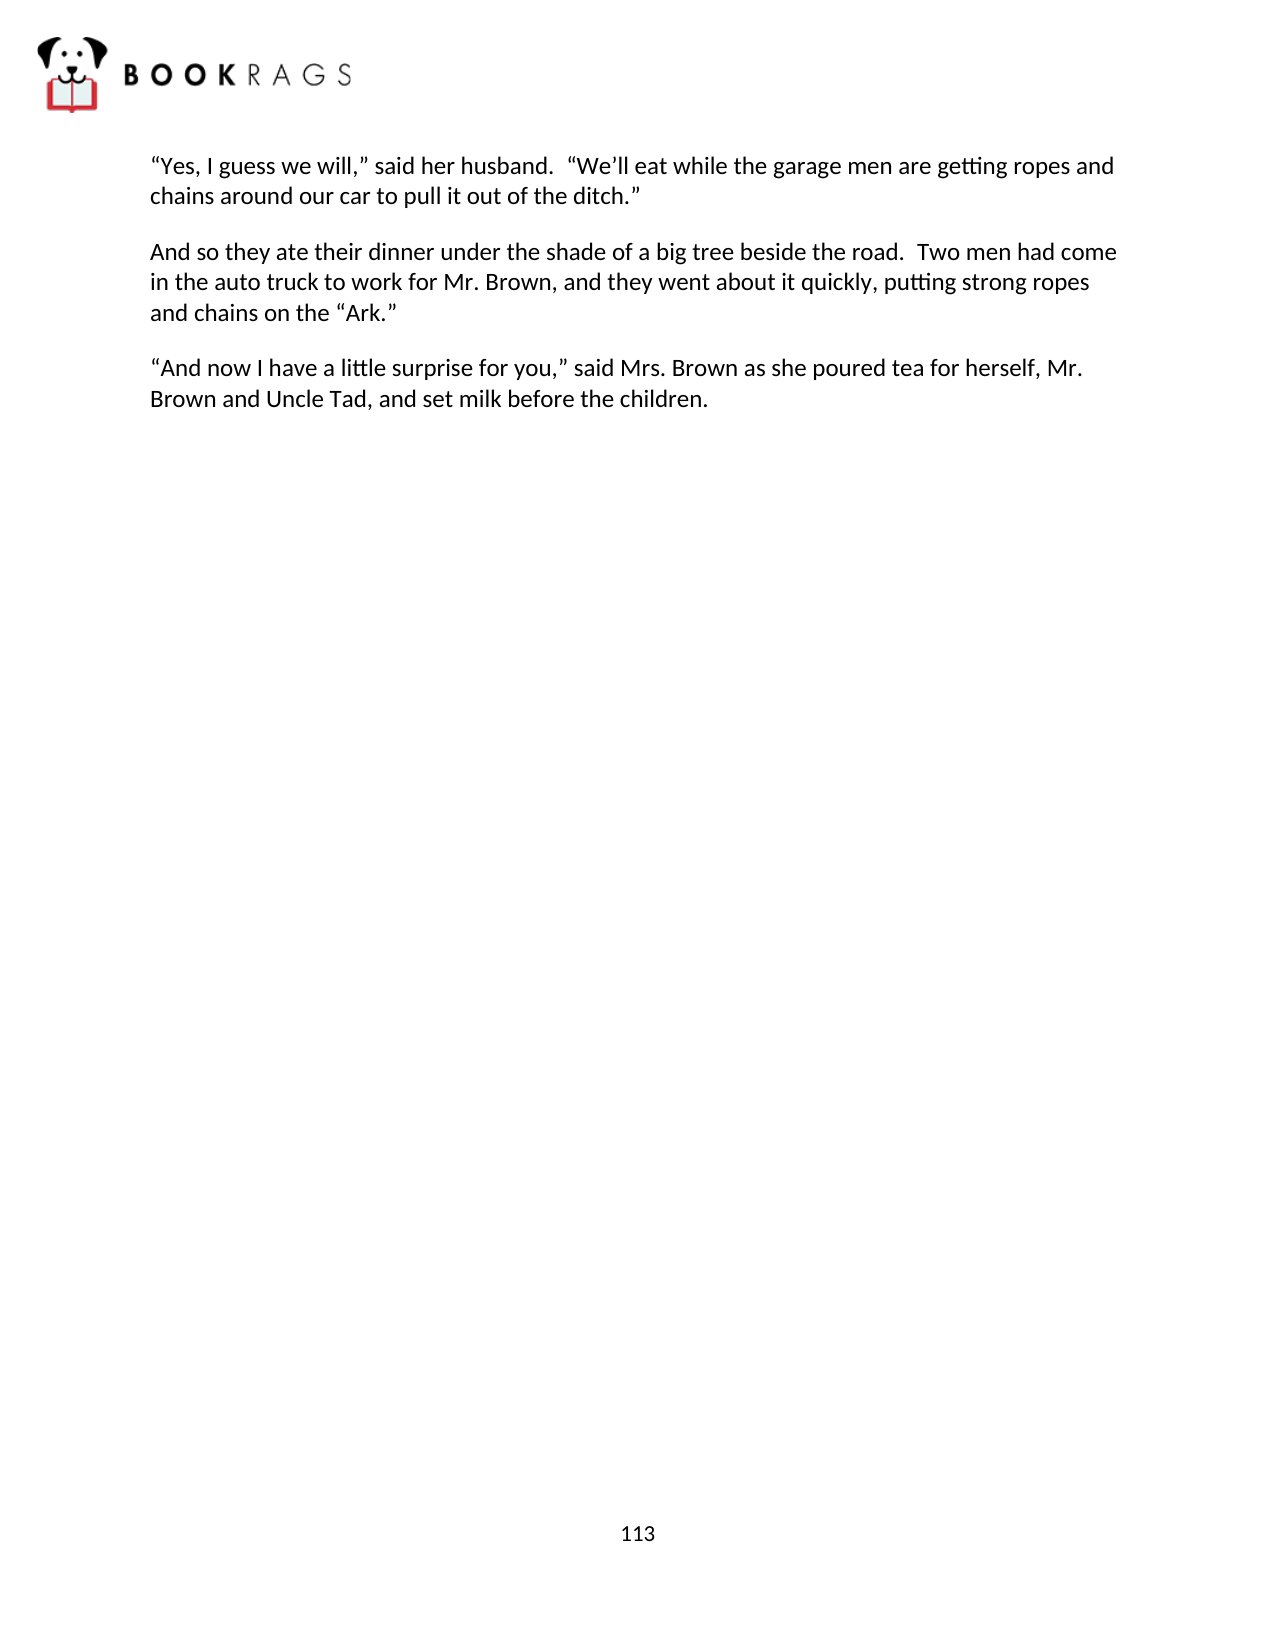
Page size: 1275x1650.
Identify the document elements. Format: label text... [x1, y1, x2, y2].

picture [37, 37, 351, 113]
text “Yes, I guess we will,” said her husband. “We’ll eat while the garage men are getting ropes and chains around our car to pull it out of the ditch.” [150, 150, 1125, 211]
text And so they ate their dinner under the shade of a big tree beside the road. Two men had come in the auto truck to work for Mr. Brown, and they went about it quickly, putting strong ropes and chains on the “Ark.” [150, 236, 1125, 328]
text “And now I have a little surprise for you,” said Mrs. Brown as she poured tea for herself, Mr. Brown and Uncle Tad, and set milk before the children. [150, 353, 1125, 414]
